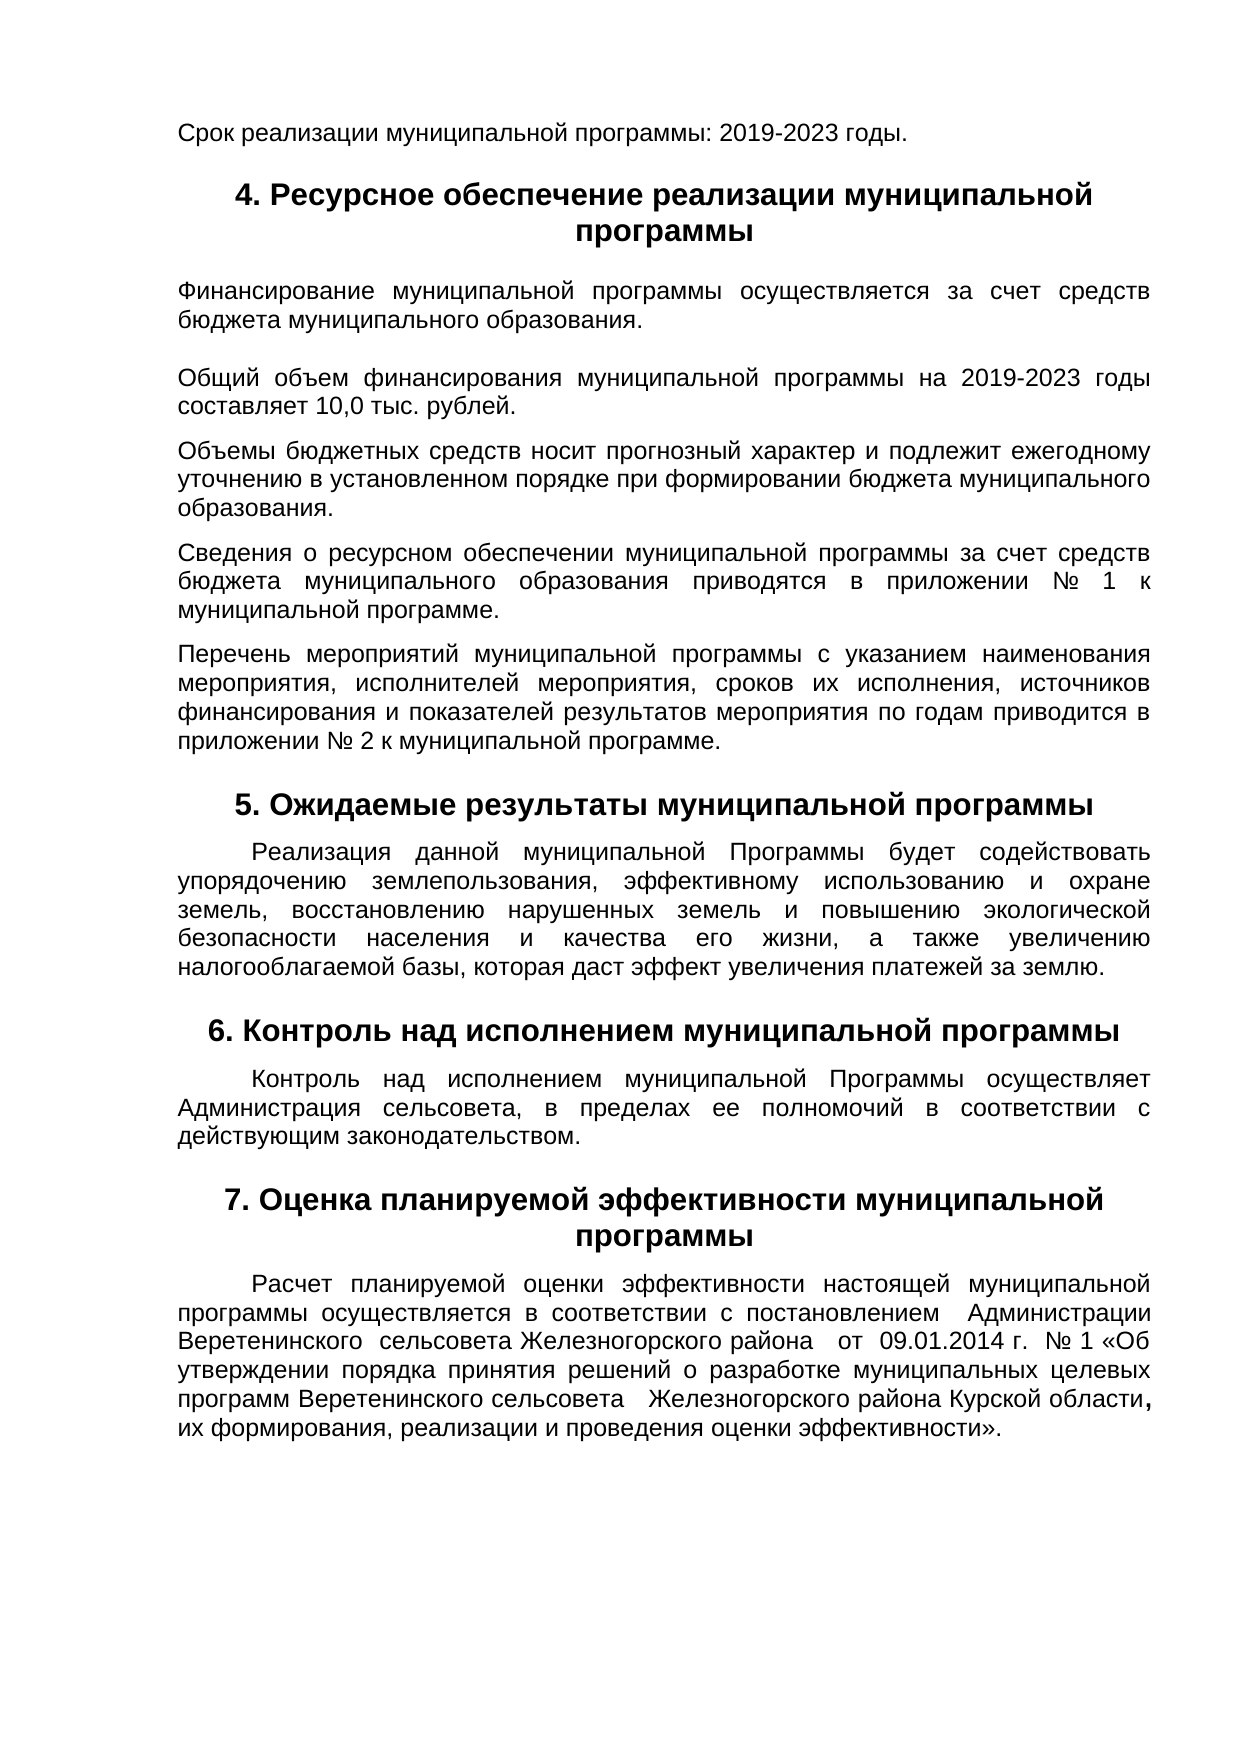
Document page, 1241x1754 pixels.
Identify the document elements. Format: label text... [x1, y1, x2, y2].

text Перечень мероприятий муниципальной программы с указанием наименования мероприятия, исполнителей мероприятия, сроков их исполнения, источников финансирования и показателей результатов мероприятия по годам приводится в приложении № 2 к муниципальной программе. [177, 639, 1152, 754]
text Срок реализации муниципальной программы: 2019-2023 годы. [177, 118, 1152, 147]
text 4. Ресурсное обеспечение реализации муниципальной программы [177, 176, 1152, 247]
text 5. Ожидаемые результаты муниципальной программы [177, 786, 1152, 822]
text 7. Оценка планируемой эффективности муниципальной программы [177, 1181, 1152, 1253]
text Расчет планируемой оценки эффективности настоящей муниципальной программы осуществляется в соответствии с постановлением Администрации Веретенинского сельсовета Железногорского района от 09.01.2014 г. № 1 «Об утверждении порядка принятия решений о разработке муниципальных целевых программ Веретенинского сельсовета Железногорского района Курской области, их формирования, реализации и проведения оценки эффективности». [177, 1269, 1152, 1441]
text Реализация данной муниципальной Программы будет содействовать упорядочению землепользования, эффективному использованию и охране земель, восстановлению нарушенных земель и повышению экологической безопасности населения и качества его жизни, а также увеличению налогооблагаемой базы, которая даст эффект увеличения платежей за землю. [177, 837, 1152, 981]
text Финансирование муниципальной программы осуществляется за счет средств бюджета муниципального образования. [177, 276, 1152, 334]
text Контроль над исполнением муниципальной Программы осуществляет Администрация сельсовета, в пределах ее полномочий в соответствии с действующим законодательством. [177, 1064, 1152, 1150]
text Объемы бюджетных средств носит прогнозный характер и подлежит ежегодному уточнению в установленном порядке при формировании бюджета муниципального образования. [177, 436, 1152, 522]
text Общий объем финансирования муниципальной программы на 2019-2023 годы составляет 10,0 тыс. рублей. [177, 362, 1152, 420]
text Сведения о ресурсном обеспечении муниципальной программы за счет средств бюджета муниципального образования приводятся в приложении № 1 к муниципальной программе. [177, 537, 1152, 624]
text 6. Контроль над исполнением муниципальной программы [177, 1012, 1152, 1048]
